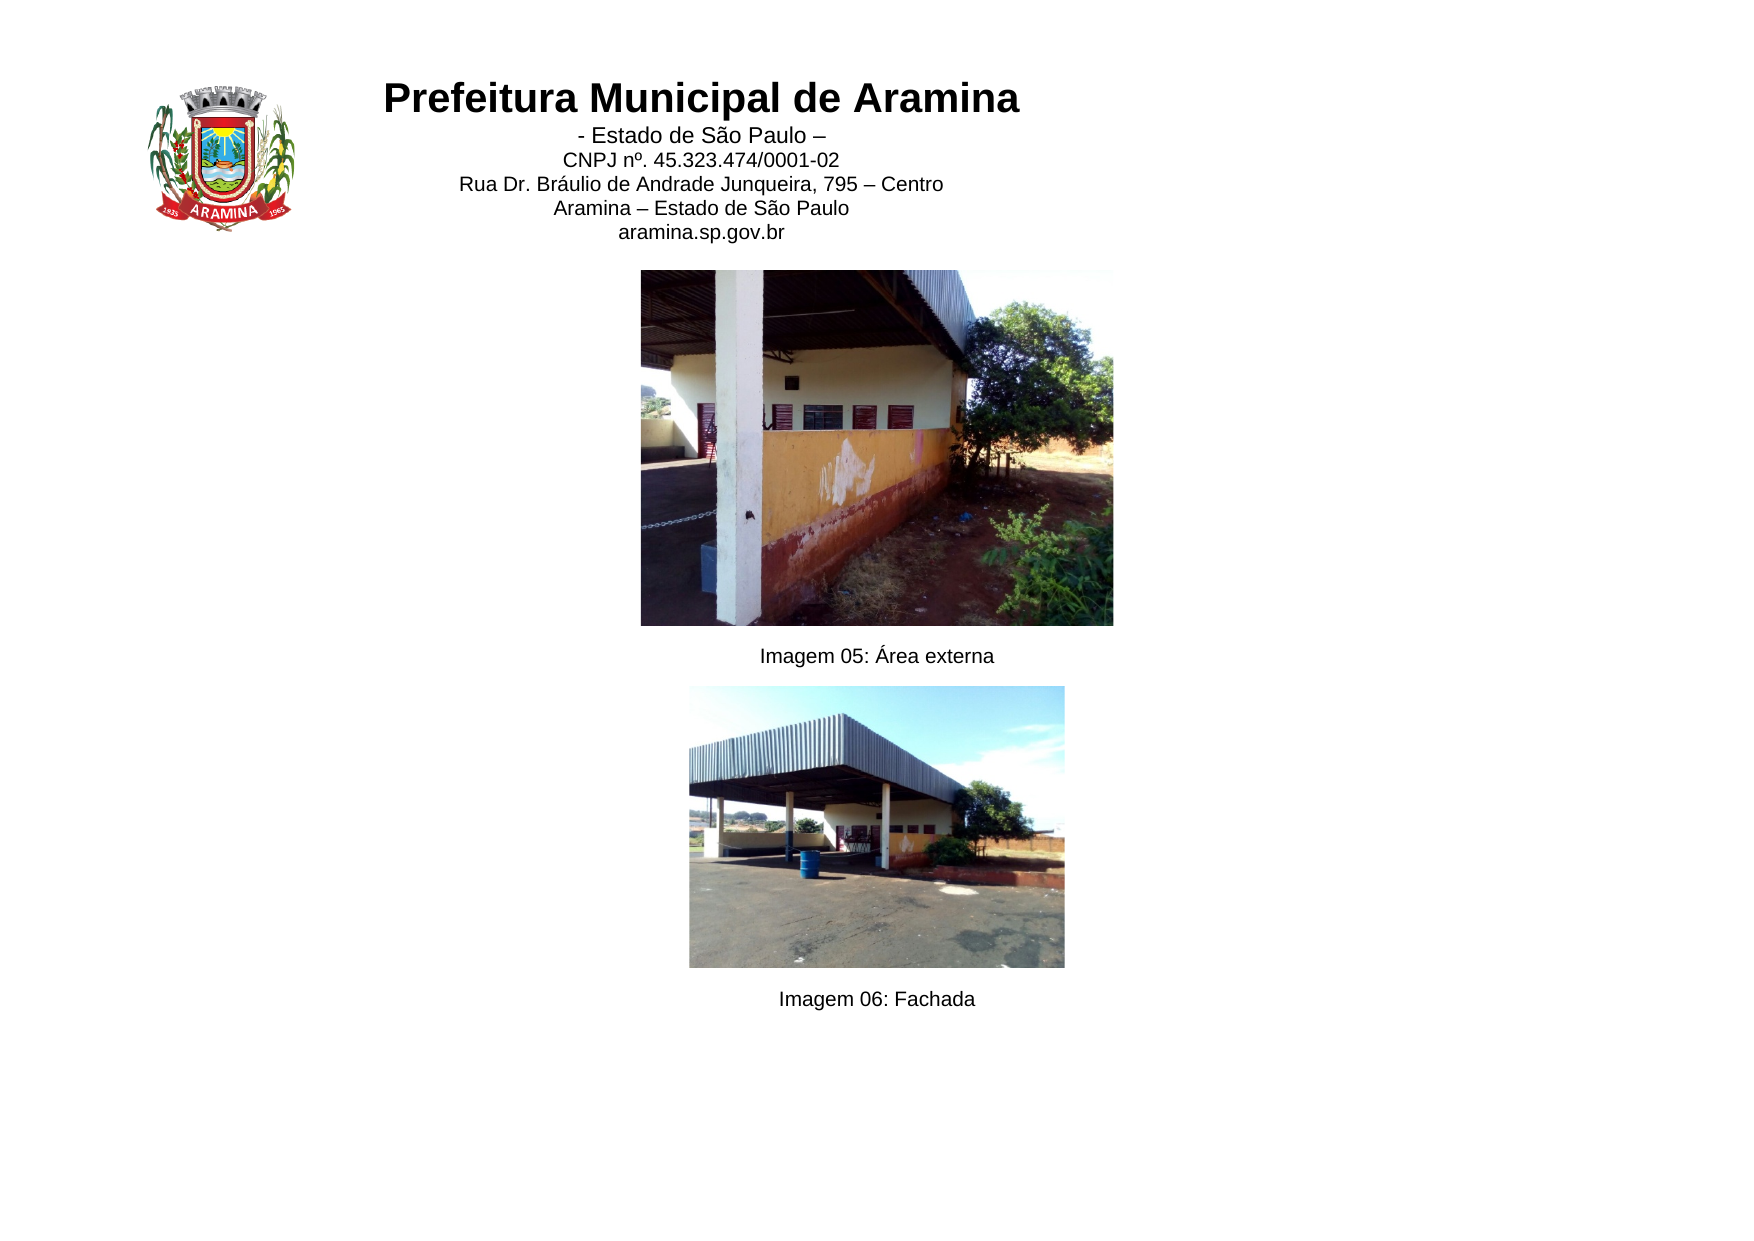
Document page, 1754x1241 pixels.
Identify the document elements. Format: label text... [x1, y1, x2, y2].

text Imagem 05: Área externa [148, 644, 1606, 668]
picture [147, 86, 295, 232]
picture [640, 270, 1114, 626]
picture [689, 686, 1065, 968]
text Imagem 06: Fachada [148, 987, 1606, 1011]
